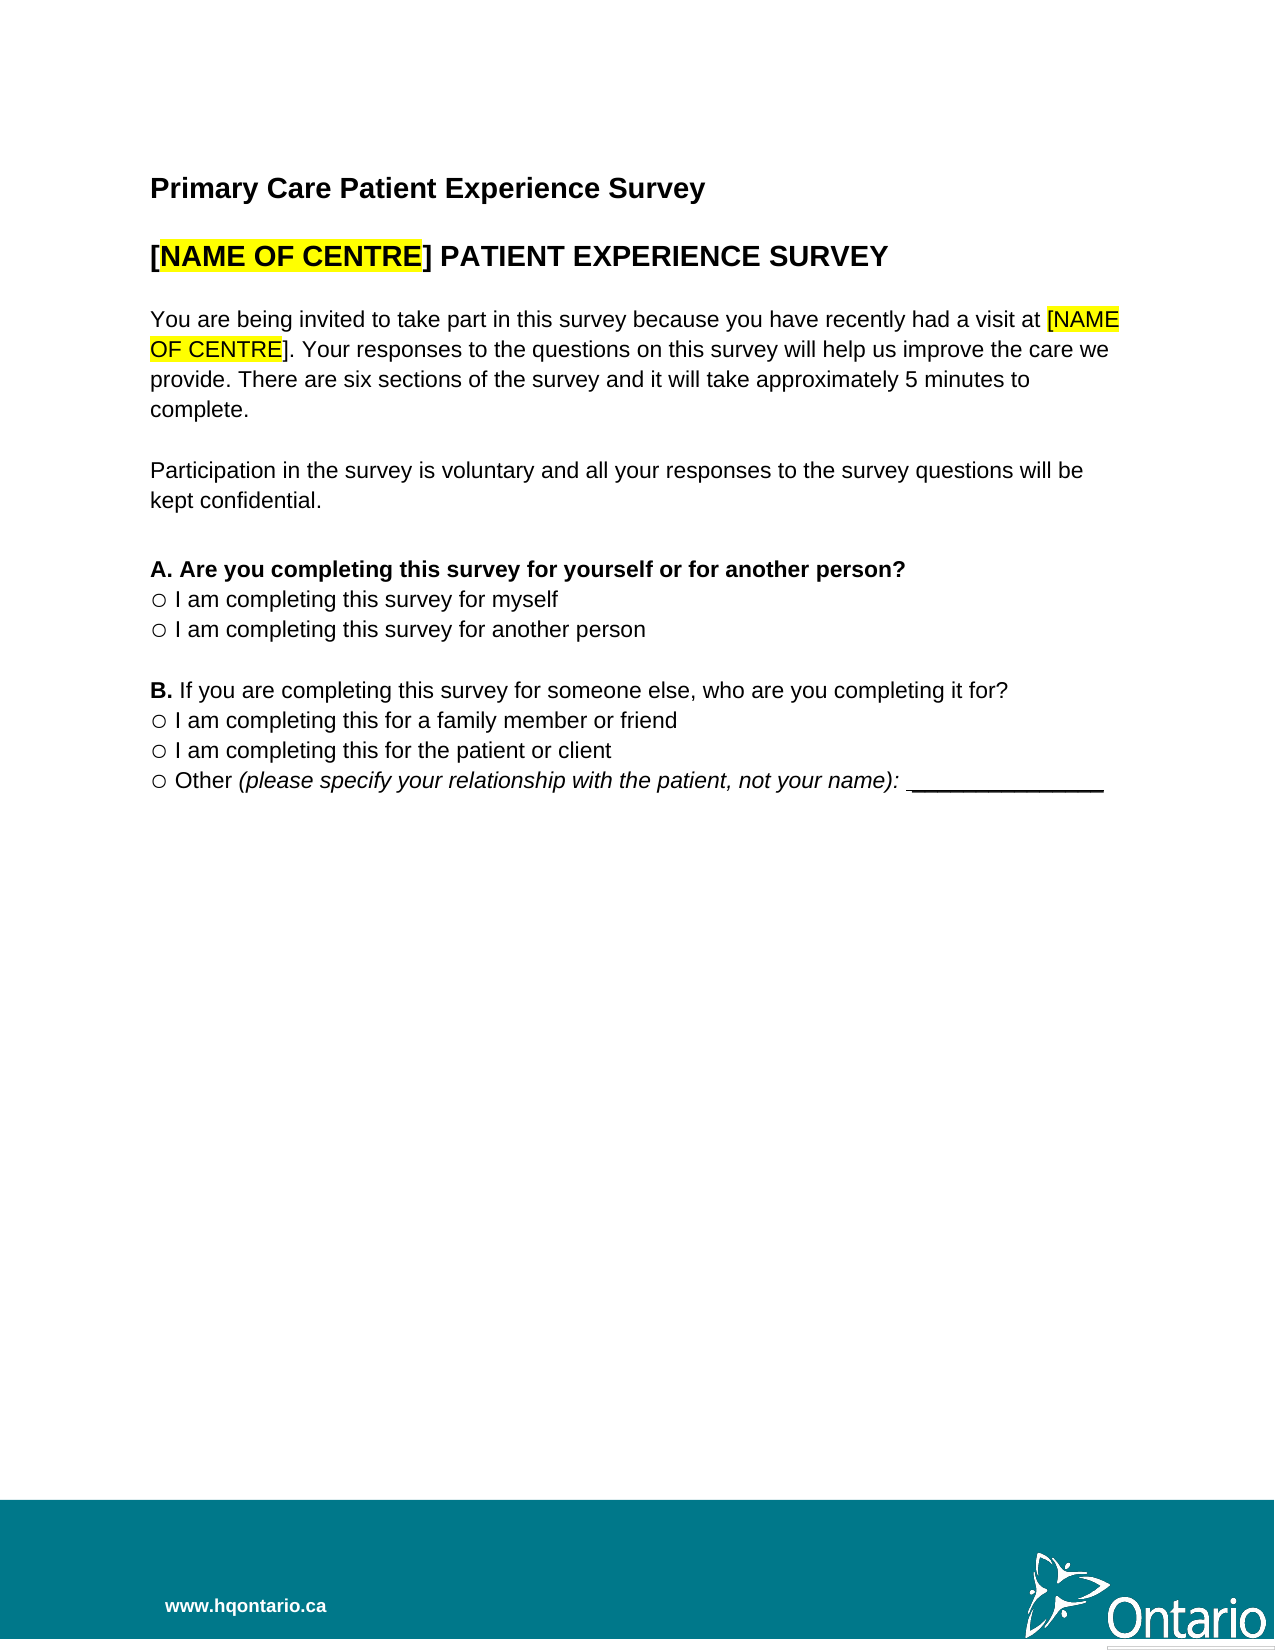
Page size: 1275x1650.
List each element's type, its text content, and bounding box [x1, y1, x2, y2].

text You are being invited to take part in this survey because you have recently had a visit at [NAME OF CENTRE]. Your responses to the questions on this survey will help us improve the care we provide. There are six sections of the survey and it will take approximately 5 minutes to complete. [150, 306, 1125, 423]
text I am completing this for a family member or friend [150, 707, 1125, 733]
text Primary Care Patient Experience Survey [150, 172, 1125, 205]
text Participation in the survey is voluntary and all your responses to the survey questions will be kept confidential. [150, 457, 1125, 513]
text Other (please specify your relationship with the patient, not your name): _______________ [150, 767, 1125, 793]
text I am completing this survey for another person [150, 616, 1125, 642]
text B. If you are completing this survey for someone else, who are you completing it for? [150, 677, 1125, 703]
text [NAME OF CENTRE] PATIENT EXPERIENCE SURVEY [422, 239, 1125, 272]
text A. Are you completing this survey for yourself or for another person? [150, 556, 1125, 582]
text I am completing this survey for myself [150, 586, 1125, 612]
text I am completing this for the patient or client [150, 737, 1125, 763]
